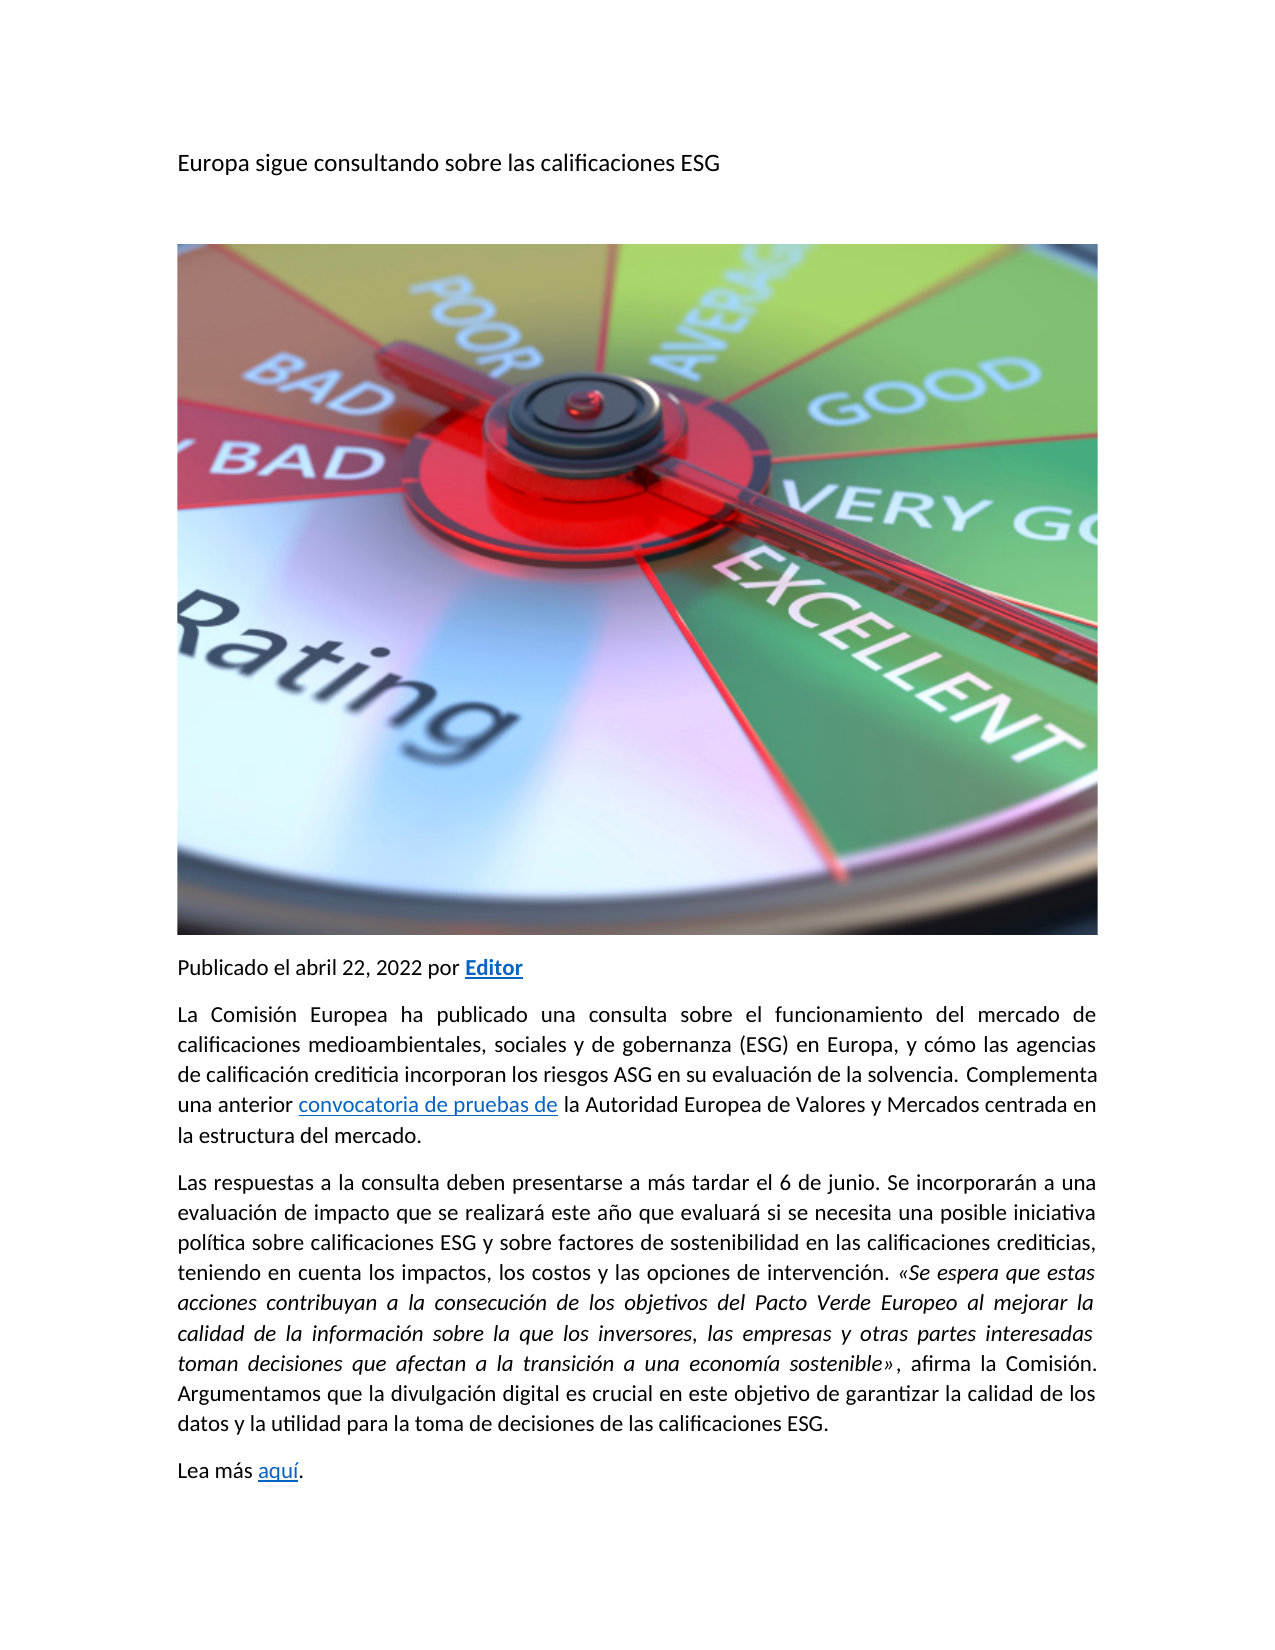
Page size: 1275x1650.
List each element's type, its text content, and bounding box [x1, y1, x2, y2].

text La Comisión Europea ha publicado una consulta sobre el funcionamiento del mercado de calificaciones medioambientales, sociales y de gobernanza (ESG) en Europa, y cómo las agencias de calificación crediticia incorporan los riesgos ASG en su evaluación de la solvencia. Complementa una anterior convocatoria de pruebas de la Autoridad Europea de Valores y Mercados centrada en la estructura del mercado. [177, 1000, 1098, 1149]
text Lea más aquí. [177, 1456, 1098, 1484]
text Europa sigue consultando sobre las calificaciones ESG [177, 148, 1098, 178]
text Las respuestas a la consulta deben presentarse a más tardar el 6 de junio. Se incorporarán a una evaluación de impacto que se realizará este año que evaluará si se necesita una posible iniciativa política sobre calificaciones ESG y sobre factores de sostenibilidad en las calificaciones crediticias, teniendo en cuenta los impactos, los costos y las opciones de intervención. «Se espera que estas acciones contribuyan a la consecución de los objetivos del Pacto Verde Europeo al mejorar la calidad de la información sobre la que los inversores, las empresas y otras partes interesadas toman decisiones que afectan a la transición a una economía sostenible», afirma la Comisión. Argumentamos que la divulgación digital es crucial en este objetivo de garantizar la calidad de los datos y la utilidad para la toma de decisiones de las calificaciones ESG. [177, 1168, 1098, 1437]
text Publicado el abril 22, 2022 por Editor [177, 953, 1098, 981]
picture [177, 244, 1098, 935]
